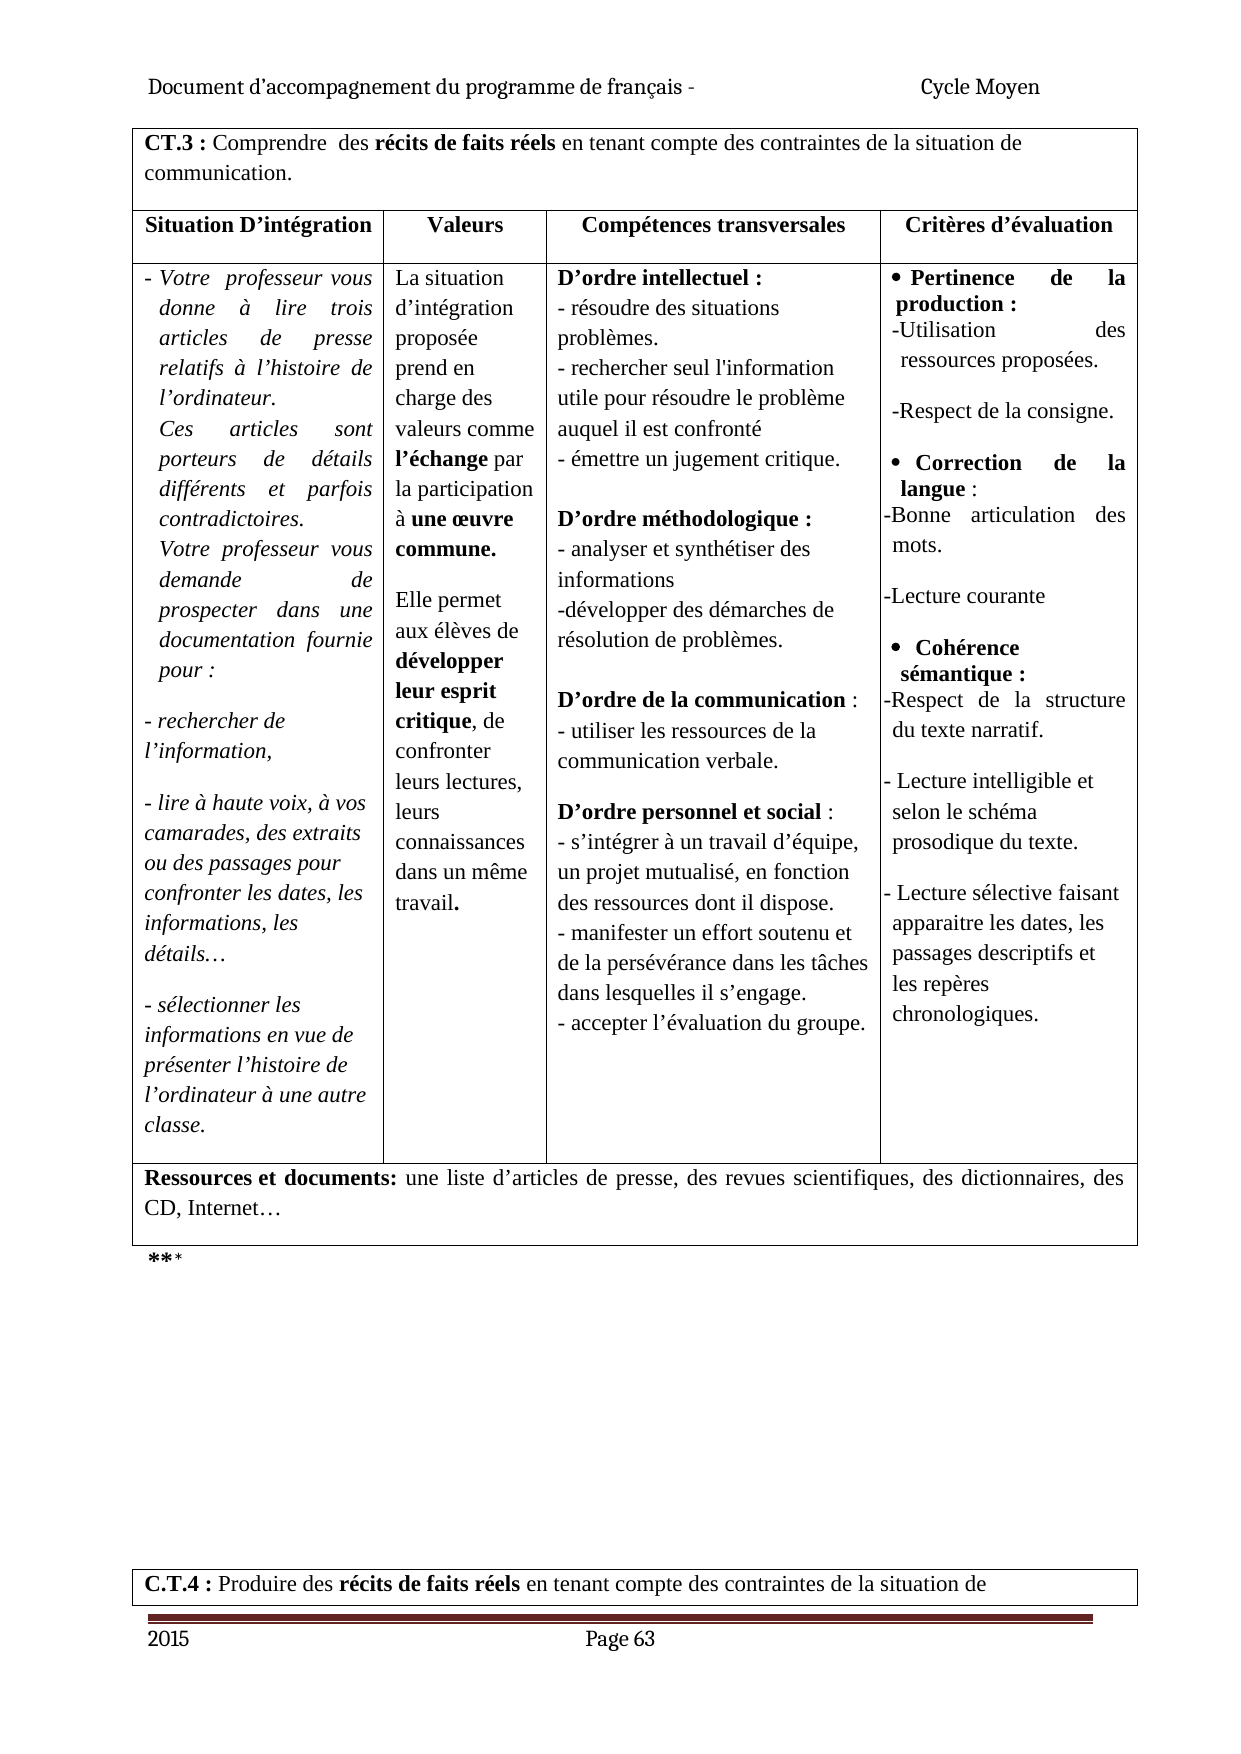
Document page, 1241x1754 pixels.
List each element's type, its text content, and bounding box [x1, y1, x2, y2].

table_cell Valeurs [384, 211, 546, 262]
table_cell La situation d’intégration proposée prend en charge des valeurs comme l’échange par la participation à une œuvre commune. Elle permet aux élèves de développer leur esprit critique, de confronter leurs lectures, leurs connaissances dans un même travail. [384, 264, 546, 1162]
table_cell Votre professeur vous donne à lire trois articles de presse relatifs à l’histoire de l’ordinateur. Ces articles sont porteurs de détails différents et parfois contradictoires. Votre professeur vous demande de prospecter dans une documentation fournie pour : - rechercher de l’information, - lire à haute voix, à vos camarades, des extraits ou des passages pour confronter les dates, les informations, les détails… - sélectionner les informations en vue de présenter l’histoire de l’ordinateur à une autre classe. [133, 264, 383, 1162]
table_cell Ressources et documents: une liste d’articles de presse, des revues scientifiques, des dictionnaires, des CD, Internet… [133, 1164, 1137, 1245]
table_cell Pertinence de la production : -Utilisation des ressources proposées. -Respect de la consigne. Correction de la langue : -Bonne articulation des mots. -Lecture courante Cohérence sémantique : -Respect de la structure du texte narratif. - Lecture intelligible et selon le schéma prosodique du texte. - Lecture sélective faisant apparaitre les dates, les passages descriptifs et les repères chronologiques. [881, 264, 1137, 1162]
table_cell Situation D’intégration [133, 211, 383, 262]
text *** [148, 1246, 1093, 1275]
table_header CT.3 : Comprendre des récits de faits réels en tenant compte des contraintes de la situation de communication. [133, 129, 1137, 210]
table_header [133, 1570, 1137, 1605]
table_cell D’ordre intellectuel : - résoudre des situations problèmes. - rechercher seul l'information utile pour résoudre le problème auquel il est confronté - émettre un jugement critique. D’ordre méthodologique : - analyser et synthétiser des informations -développer des démarches de résolution de problèmes. D’ordre de la communication : - utiliser les ressources de la communication verbale. D’ordre personnel et social : - s’intégrer à un travail d’équipe, un projet mutualisé, en fonction des ressources dont il dispose. - manifester un effort soutenu et de la persévérance dans les tâches dans lesquelles il s’engage. - accepter l’évaluation du groupe. [547, 264, 880, 1162]
table_cell Compétences transversales [547, 211, 880, 262]
table_cell Critères d’évaluation [881, 211, 1137, 262]
